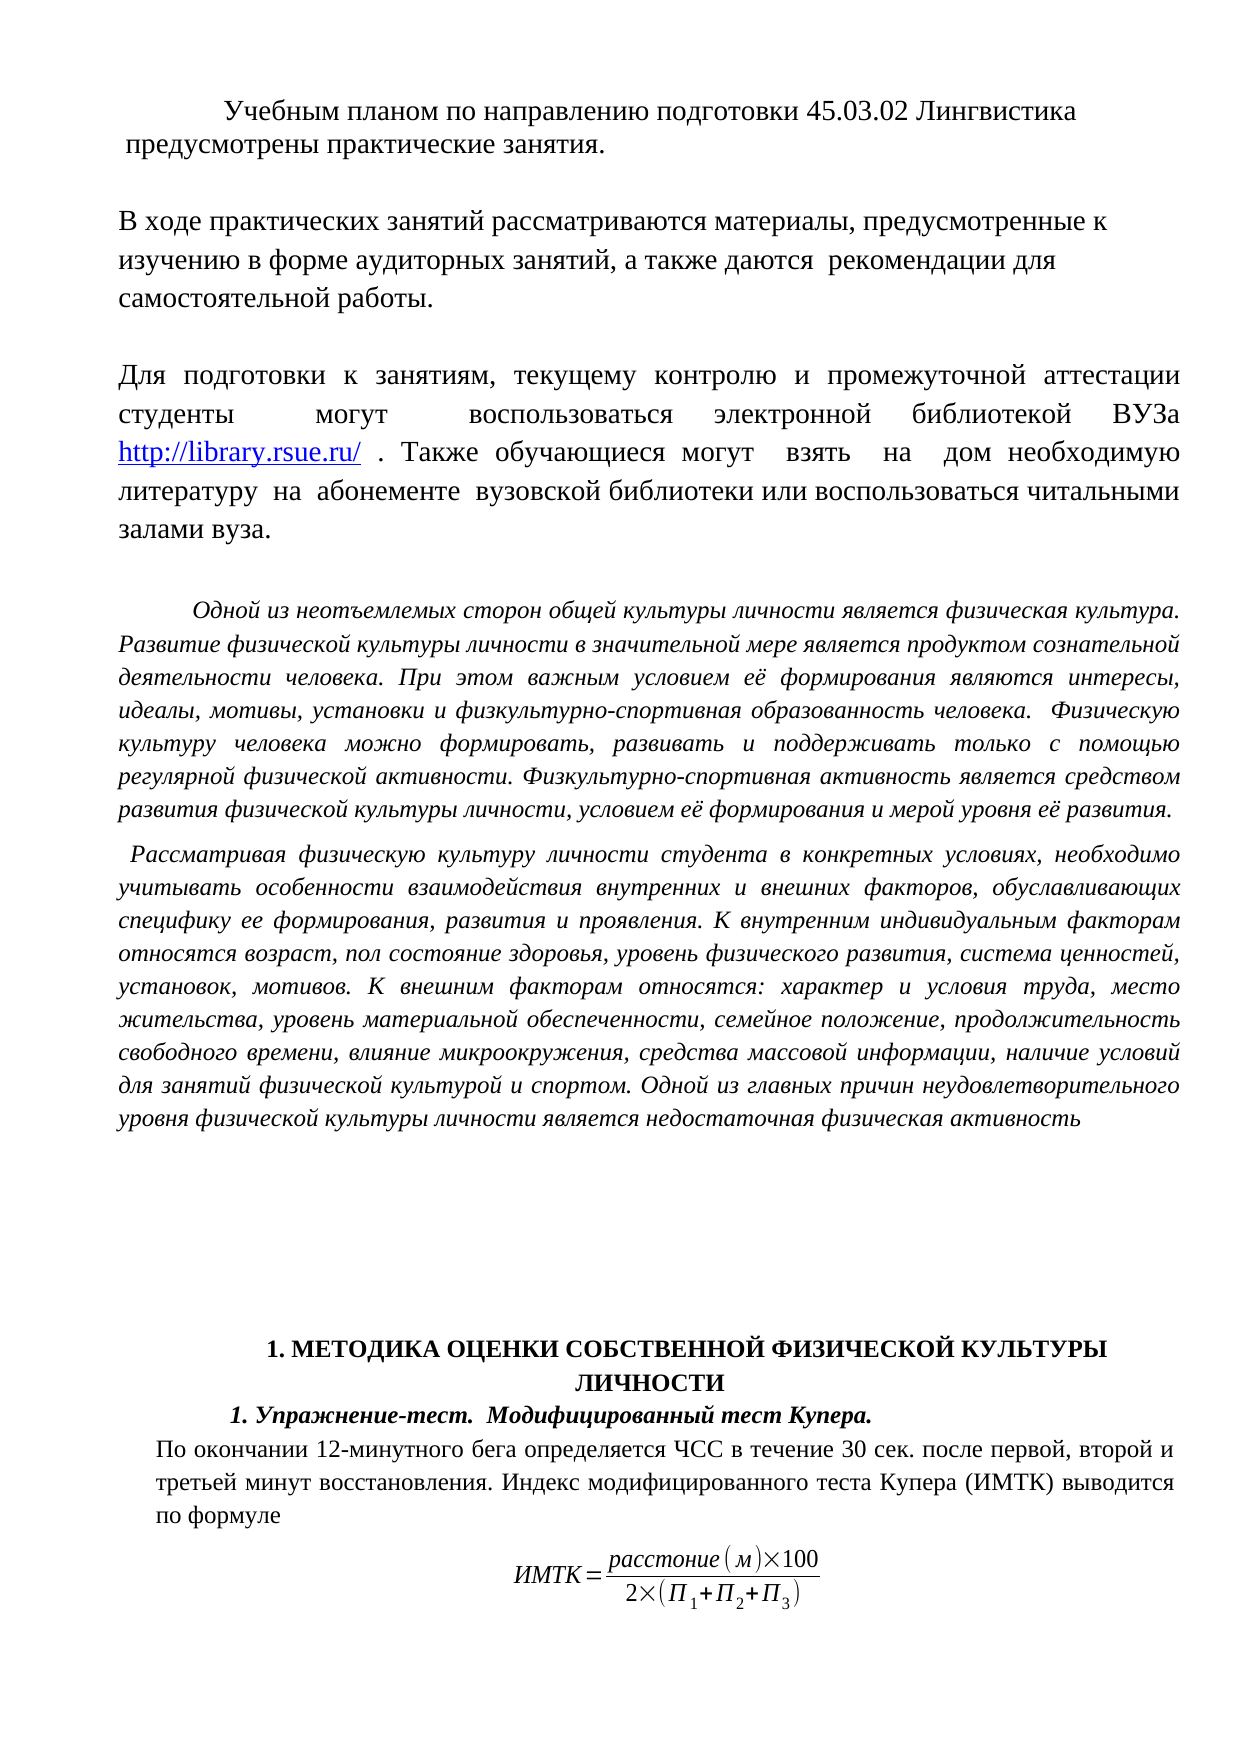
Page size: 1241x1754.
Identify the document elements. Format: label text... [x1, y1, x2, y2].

text Одной из неотъемлемых сторон общей культуры личности является физическая культура. Развитие физической культуры личности в значительной мере является продуктом сознательной деятельности человека. При этом важным условием её формирования являются интересы, идеалы, мотивы, установки и физкультурно-спортивная образованность человека. Физическую культуру человека можно формировать, развивать и поддерживать только с помощью регулярной физической активности. Физкультурно-спортивная активность является средством развития физической культуры личности, условием её формирования и мерой уровня её развития. [118, 596, 1181, 822]
text Рассматривая физическую культуру личности студента в конкретных условиях, необходимо учитывать особенности взаимодействия внутренних и внешних факторов, обуславливающих специфику ее формирования, развития и проявления. К внутренним индивидуальным факторам относятся возраст, пол состояние здоровья, уровень физического развития, система ценностей, установок, мотивов. К внешним факторам относятся: характер и условия труда, место жительства, уровень материальной обеспеченности, семейное положение, продолжительность свободного времени, влияние микроокружения, средства массовой информации, наличие условий для занятий физической культурой и спортом. Одной из главных причин неудовлетворительного уровня физической культуры личности является недостаточная физическая активность [118, 839, 1181, 1132]
text В ходе практических занятий рассматриваются материалы, предусмотренные к изучению в форме аудиторных занятий, а также даются рекомендации для самостоятельной работы. [118, 203, 1181, 314]
text Для подготовки к занятиям, текущему контролю и промежуточной аттестации студенты могут воспользоваться электронной библиотекой ВУЗа http://library.rsue.ru/ . Также обучающиеся могут взять на дом необходимую литературу на абонементе вузовской библиотеки или воспользоваться читальными залами вуза. [118, 357, 1181, 545]
text предусмотрены практические занятия. [118, 126, 1181, 160]
text Учебным планом по направлению подготовки 45.03.02 Лингвистика [118, 93, 1181, 126]
text 1. МЕТОДИКА ОЦЕНКИ СОБСТВЕННОЙ ФИЗИЧЕСКОЙ КУЛЬТУРЫ ЛИЧНОСТИ [118, 1334, 1182, 1396]
text 1. Упражнение-тест. Модифицированный тест Купера. [156, 1401, 1181, 1429]
text По окончании 12-минутного бега определяется ЧСС в течение 30 сек. после первой, второй и третьей минут восстановления. Индекс модифицированного теста Купера (ИМТК) выводится по формуле [156, 1434, 1175, 1528]
